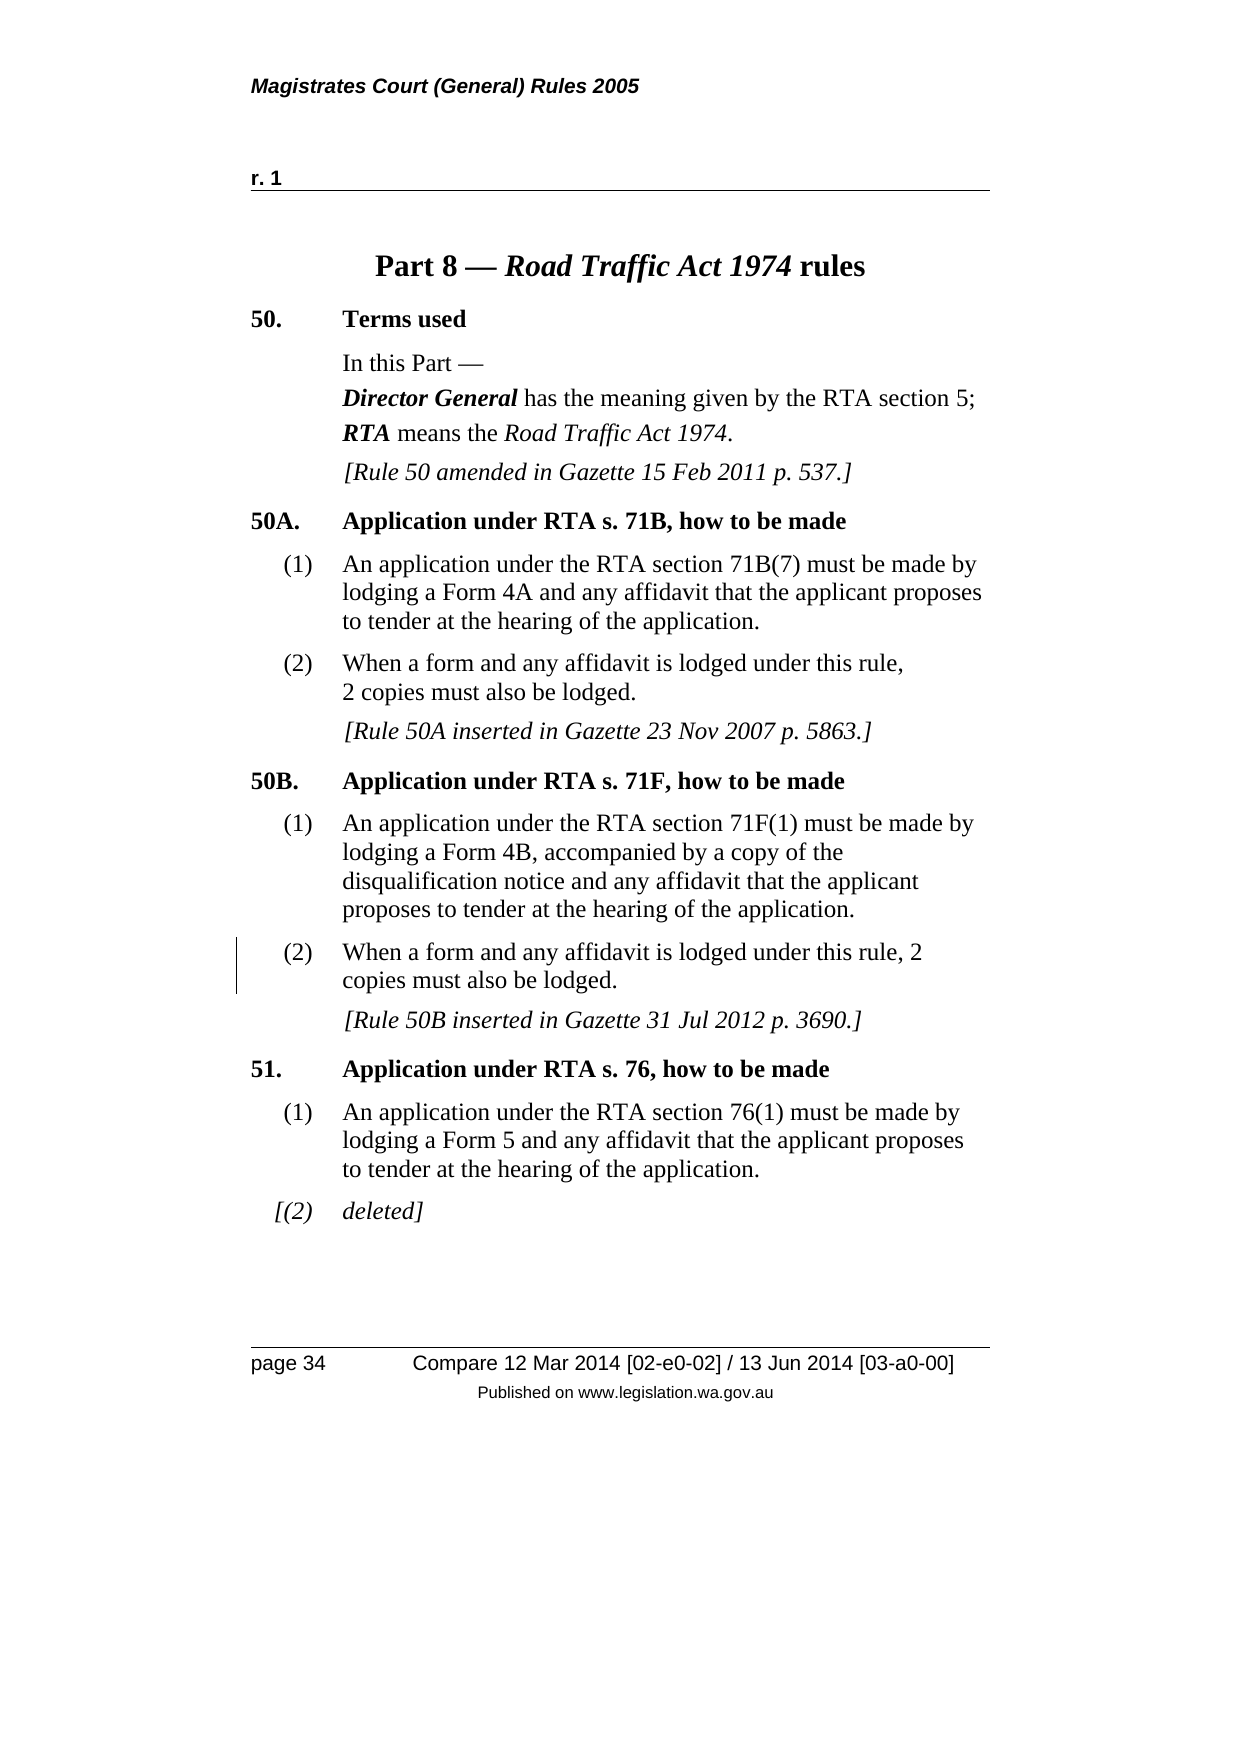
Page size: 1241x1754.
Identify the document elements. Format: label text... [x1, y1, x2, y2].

text RTA means the Road Traffic Act 1974. [251, 418, 990, 446]
text (1) An application under the RTA section 76(1) must be made by lodging a Form 5 and any affidavit that the applicant proposes to tender at the hearing of the application. [251, 1097, 990, 1183]
text [Rule 50B inserted in Gazette 31 Jul 2012 p. 3690.] [251, 1005, 990, 1033]
text [Rule 50 amended in Gazette 15 Feb 2011 p. 537.] [251, 457, 990, 486]
text (2) When a form and any affidavit is lodged under this rule, 2 copies must also be lodged. [251, 648, 990, 706]
subtitle 50B. Application under RTA s. 71F, how to be made [251, 766, 990, 795]
subtitle 50. Terms used [251, 304, 990, 333]
text [(2) deleted] [251, 1196, 990, 1225]
text (1) An application under the RTA section 71B(7) must be made by lodging a Form 4A and any affidavit that the applicant proposes to tender at the hearing of the application. [251, 549, 990, 635]
text (2) When a form and any affidavit is lodged under this rule, 2copies must also be lodged. [251, 937, 990, 994]
text (1) An application under the RTA section 71F(1) must be made by lodging a Form 4B, accompanied by a copy of the disqualification notice and any affidavit that the applicant proposes to tender at the hearing of the application. [251, 808, 990, 923]
text [Rule 50A inserted in Gazette 23 Nov 2007 p. 5863.] [251, 716, 990, 745]
subtitle 50A. Application under RTA s. 71B, how to be made [251, 506, 990, 535]
subtitle Part 8 — Road Traffic Act 1974 rules [251, 247, 990, 283]
subtitle 51. Application under RTA s. 76, how to be made [251, 1054, 990, 1083]
text In this Part — [251, 348, 990, 376]
text Director General has the meaning given by the RTA section 5; [251, 383, 990, 411]
